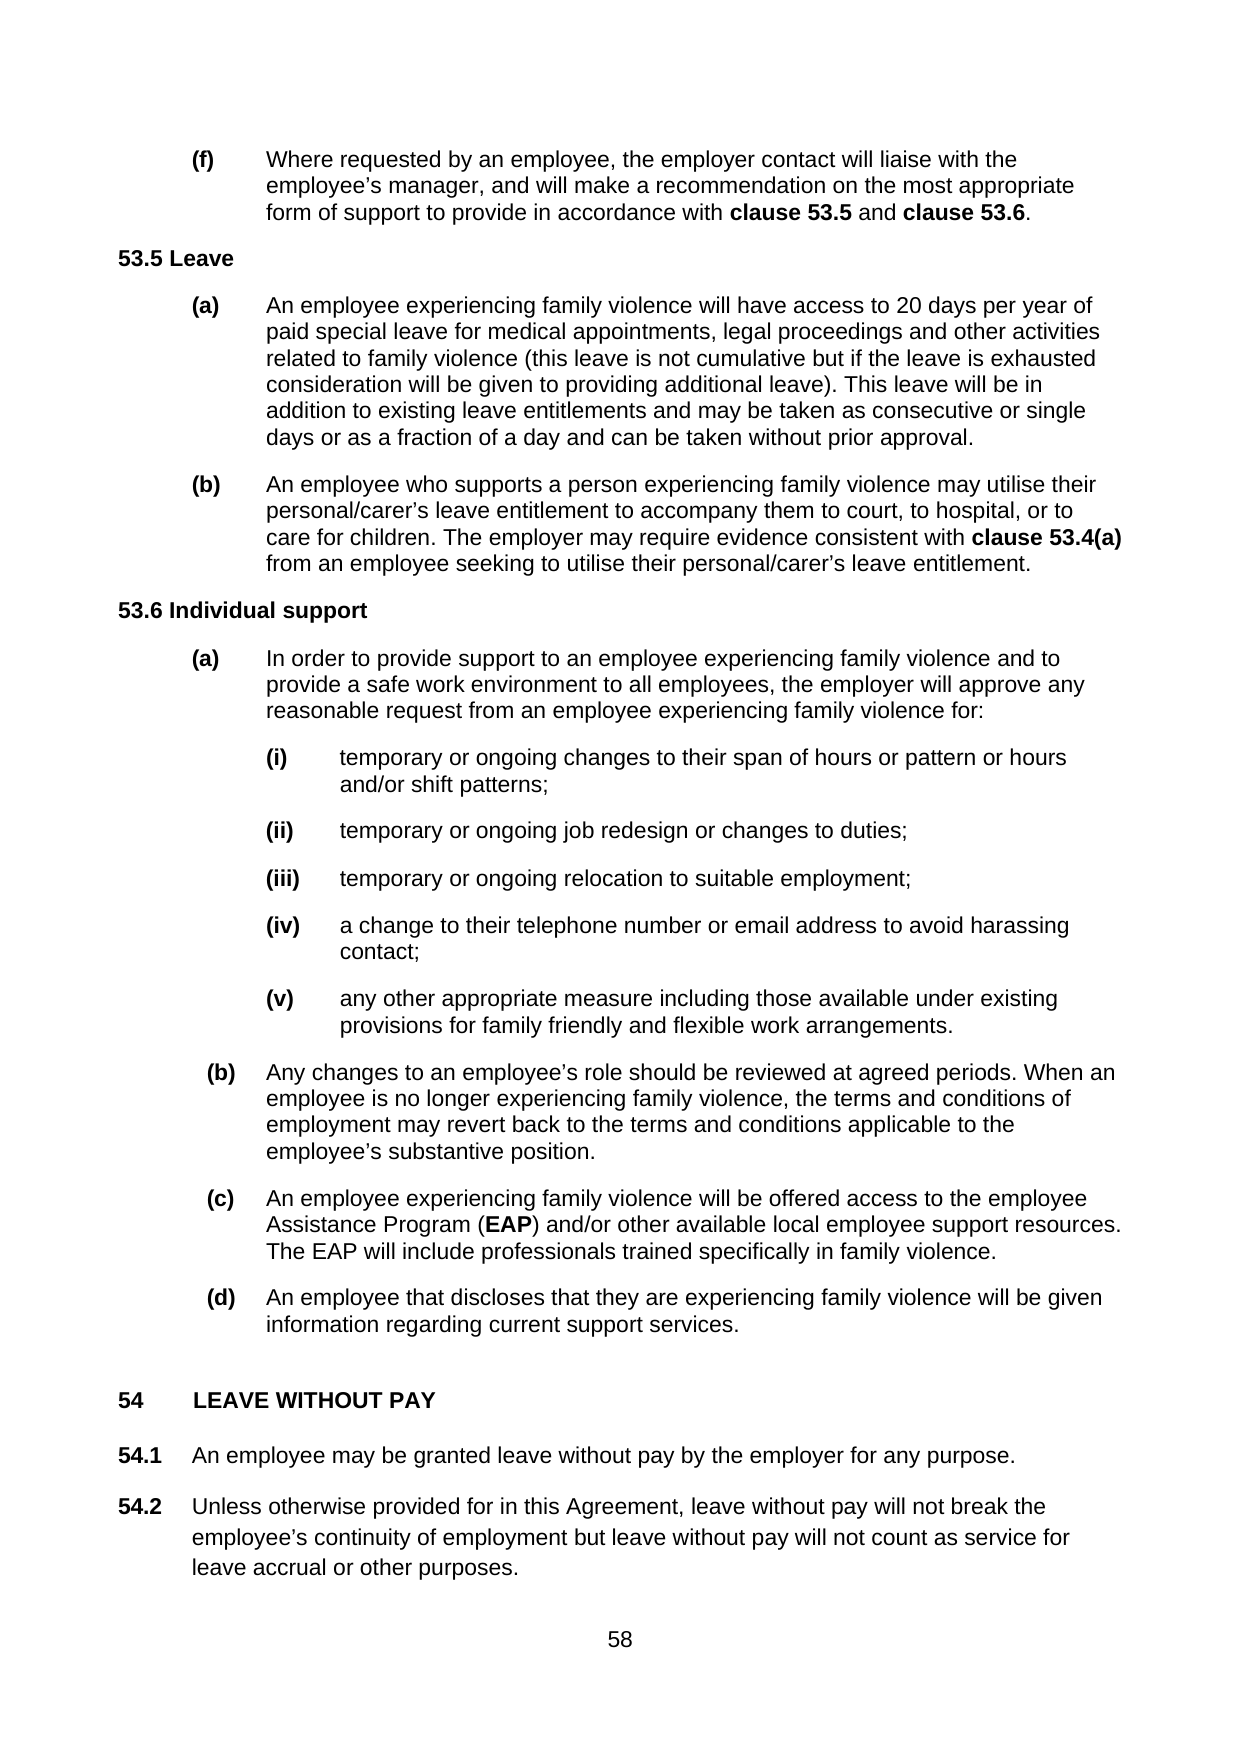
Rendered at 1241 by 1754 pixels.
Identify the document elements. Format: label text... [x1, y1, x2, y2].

list temporary or ongoing job redesign or changes to duties; [266, 817, 1163, 844]
list An employee who supports a person experiencing family violence may utilise their personal/carer’s leave entitlement to accompany them to court, to hospital, or to care for children. The employer may require evidence consistent with clause 53.4(a) from an employee seeking to utilise their personal/carer’s leave entitlement. [192, 471, 1122, 576]
subtitle Leave [118, 245, 1163, 271]
list In order to provide support to an employee experiencing family violence and to provide a safe work environment to all employees, the employer will approve any reasonable request from an employee experiencing family violence for: [192, 644, 1085, 724]
list An employee experiencing family violence will be offered access to the employee Assistance Program (EAP) and/or other available local employee support resources. The EAP will include professionals trained specifically in family violence. [207, 1185, 1122, 1264]
list An employee may be granted leave without pay by the employer for any purpose. [118, 1442, 1163, 1469]
list any other appropriate measure including those available under existing provisions for family friendly and flexible work arrangements. [266, 985, 1058, 1038]
list Where requested by an employee, the employer contact will liaise with the employee’s manager, and will make a recommendation on the most appropriate form of support to provide in accordance with clause 53.5 and clause 53.6. [192, 146, 1075, 225]
list a change to their telephone number or email address to avoid harassing contact; [266, 912, 1070, 964]
subtitle LEAVE WITHOUT PAY [118, 1387, 1163, 1413]
list An employee experiencing family violence will have access to 20 days per year of paid special leave for medical appointments, legal proceedings and other activities related to family violence (this leave is not cumulative but if the leave is exhausted consideration will be given to providing additional leave). This leave will be in addition to existing leave entitlements and may be taken as consecutive or single days or as a fraction of a day and can be taken without prior approval. [192, 292, 1101, 450]
list Unless otherwise provided for in this Agreement, leave without pay will not break the employee’s continuity of employment but leave without pay will not count as service for leave accrual or other purposes. [118, 1493, 1071, 1580]
list temporary or ongoing relocation to suitable employment; [266, 865, 1163, 891]
list temporary or ongoing changes to their span of hours or pattern or hours and/or shift patterns; [266, 744, 1067, 797]
list An employee that discloses that they are experiencing family violence will be given information regarding current support services. [207, 1284, 1103, 1337]
subtitle Individual support [118, 597, 1163, 624]
list Any changes to an employee’s role should be reviewed at agreed periods. When an employee is no longer experiencing family violence, the terms and conditions of employment may revert back to the terms and conditions applicable to the employee’s substantive position. [207, 1059, 1116, 1164]
